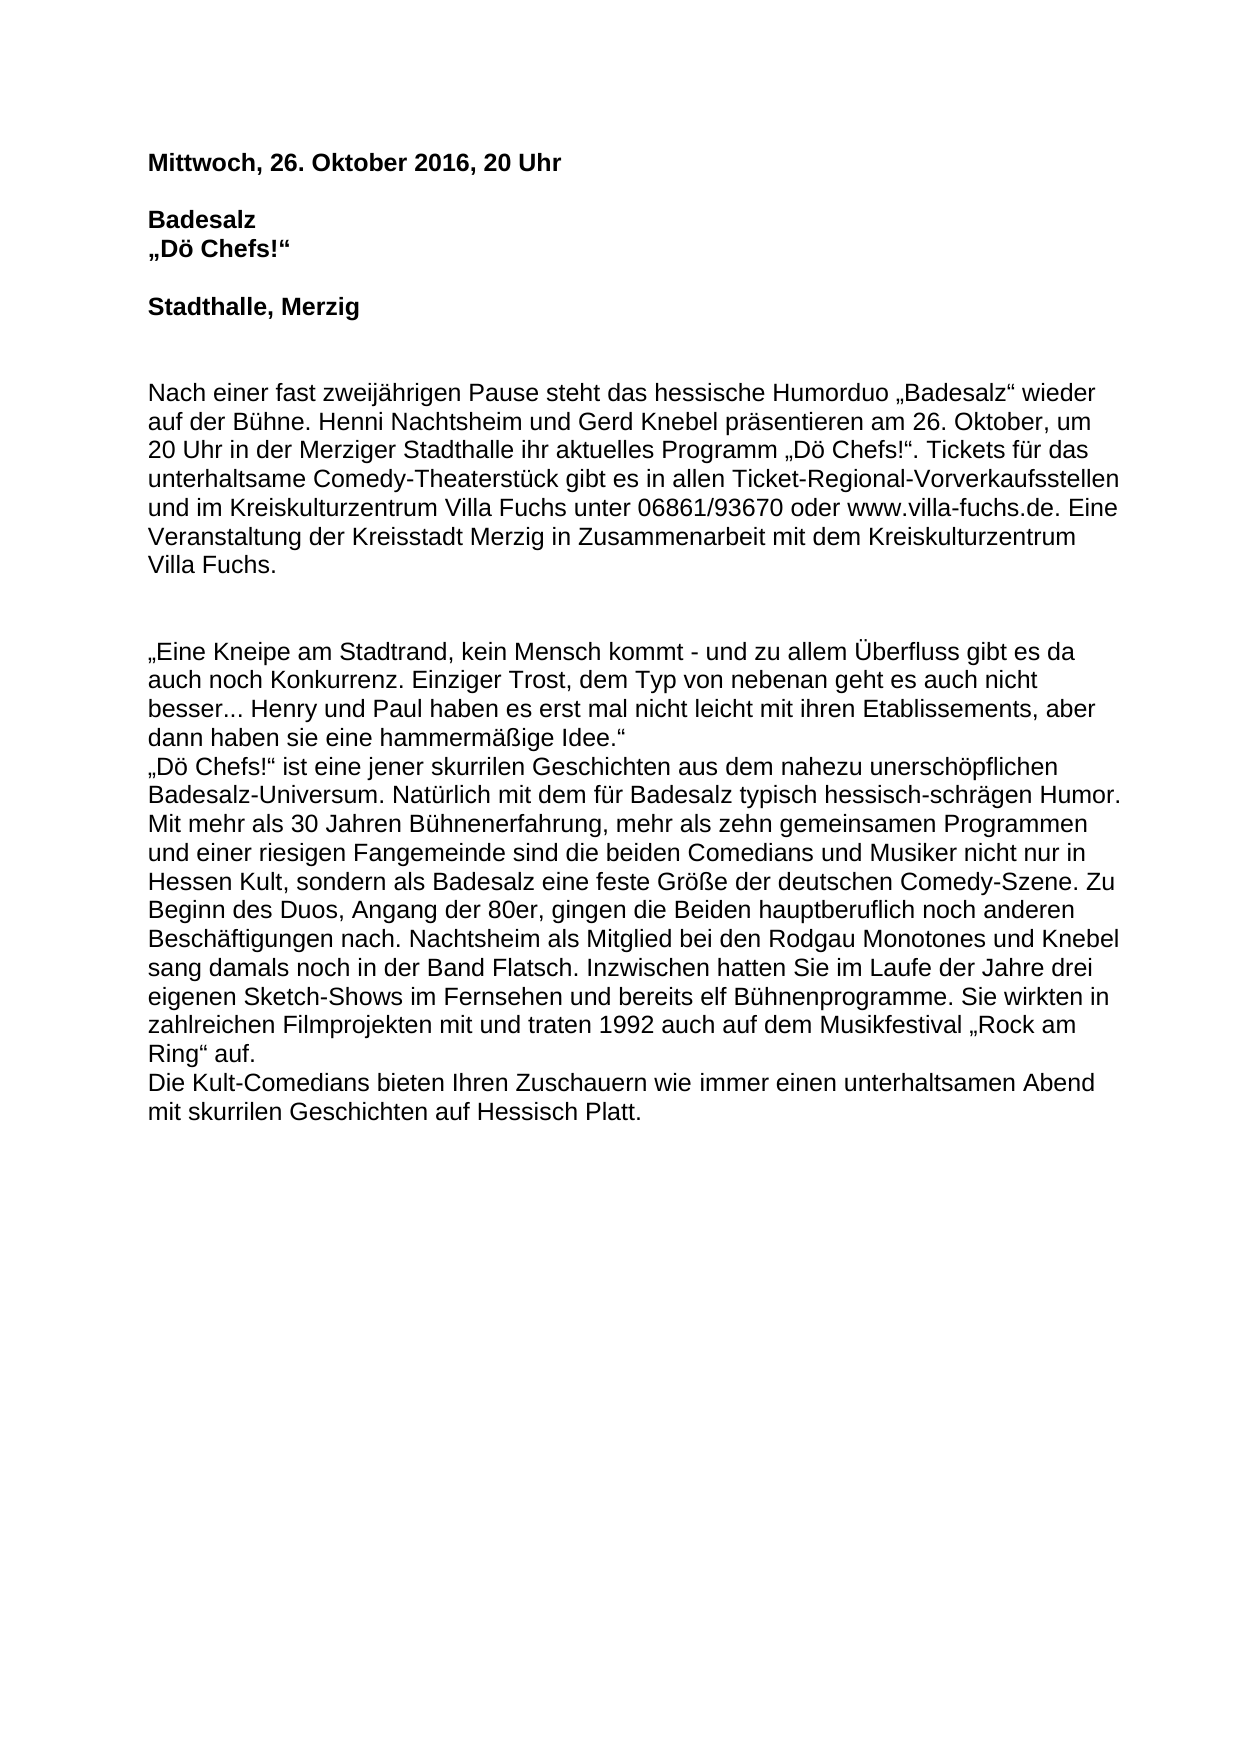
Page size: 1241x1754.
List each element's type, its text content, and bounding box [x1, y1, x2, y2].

text Stadthalle, Merzig [148, 291, 1122, 320]
text „Dö Chefs!“ ist eine jener skurrilen Geschichten aus dem nahezu unerschöpflichen [148, 751, 1122, 780]
text Badesalz-Universum. Natürlich mit dem für Badesalz typisch hessisch-schrägen Humor. Mit mehr als 30 Jahren Bühnenerfahrung, mehr als zehn gemeinsamen Programmen und einer riesigen Fangemeinde sind die beiden Comedians und Musiker nicht nur in Hessen Kult, sondern als Badesalz eine feste Größe der deutschen Comedy-Szene. Zu Beginn des Duos, Angang der 80er, gingen die Beiden hauptberuflich noch anderen Beschäftigungen nach. Nachtsheim als Mitglied bei den Rodgau Monotones und Knebel sang damals noch in der Band Flatsch. Inzwischen hatten Sie im Laufe der Jahre drei eigenen Sketch-Shows im Fernsehen und bereits elf Bühnenprogramme. Sie wirkten in zahlreichen Filmprojekten mit und traten 1992 auch auf dem Musikfestival „Rock am Ring“ auf. [148, 780, 1122, 1068]
text Nach einer fast zweijährigen Pause steht das hessische Humorduo „Badesalz“ wieder auf der Bühne. Henni Nachtsheim und Gerd Knebel präsentieren am 26. Oktober, um 20 Uhr in der Merziger Stadthalle ihr aktuelles Programm „Dö Chefs!“. Tickets für das unterhaltsame Comedy-Theaterstück gibt es in allen Ticket-Regional-Vorverkaufsstellen und im Kreiskulturzentrum Villa Fuchs unter 06861/93670 oder www.villa-fuchs.de. Eine Veranstaltung der Kreisstadt Merzig in Zusammenarbeit mit dem Kreiskulturzentrum Villa Fuchs. [148, 378, 1122, 579]
text Badesalz [148, 205, 1122, 234]
text „Eine Kneipe am Stadtrand, kein Mensch kommt - und zu allem Überfluss gibt es da auch noch Konkurrenz. Einziger Trost, dem Typ von nebenan geht es auch nicht besser... Henry und Paul haben es erst mal nicht leicht mit ihren Etablissements, aber dann haben sie eine hammermäßige Idee.“ [148, 636, 1122, 751]
text mit skurrilen Geschichten auf Hessisch Platt. [148, 1096, 1122, 1125]
text „Dö Chefs!“ [148, 234, 1122, 263]
text Mittwoch, 26. Oktober 2016, 20 Uhr [148, 148, 1122, 176]
text Die Kult-Comedians bieten Ihren Zuschauern wie immer einen unterhaltsamen Abend [148, 1068, 1122, 1096]
